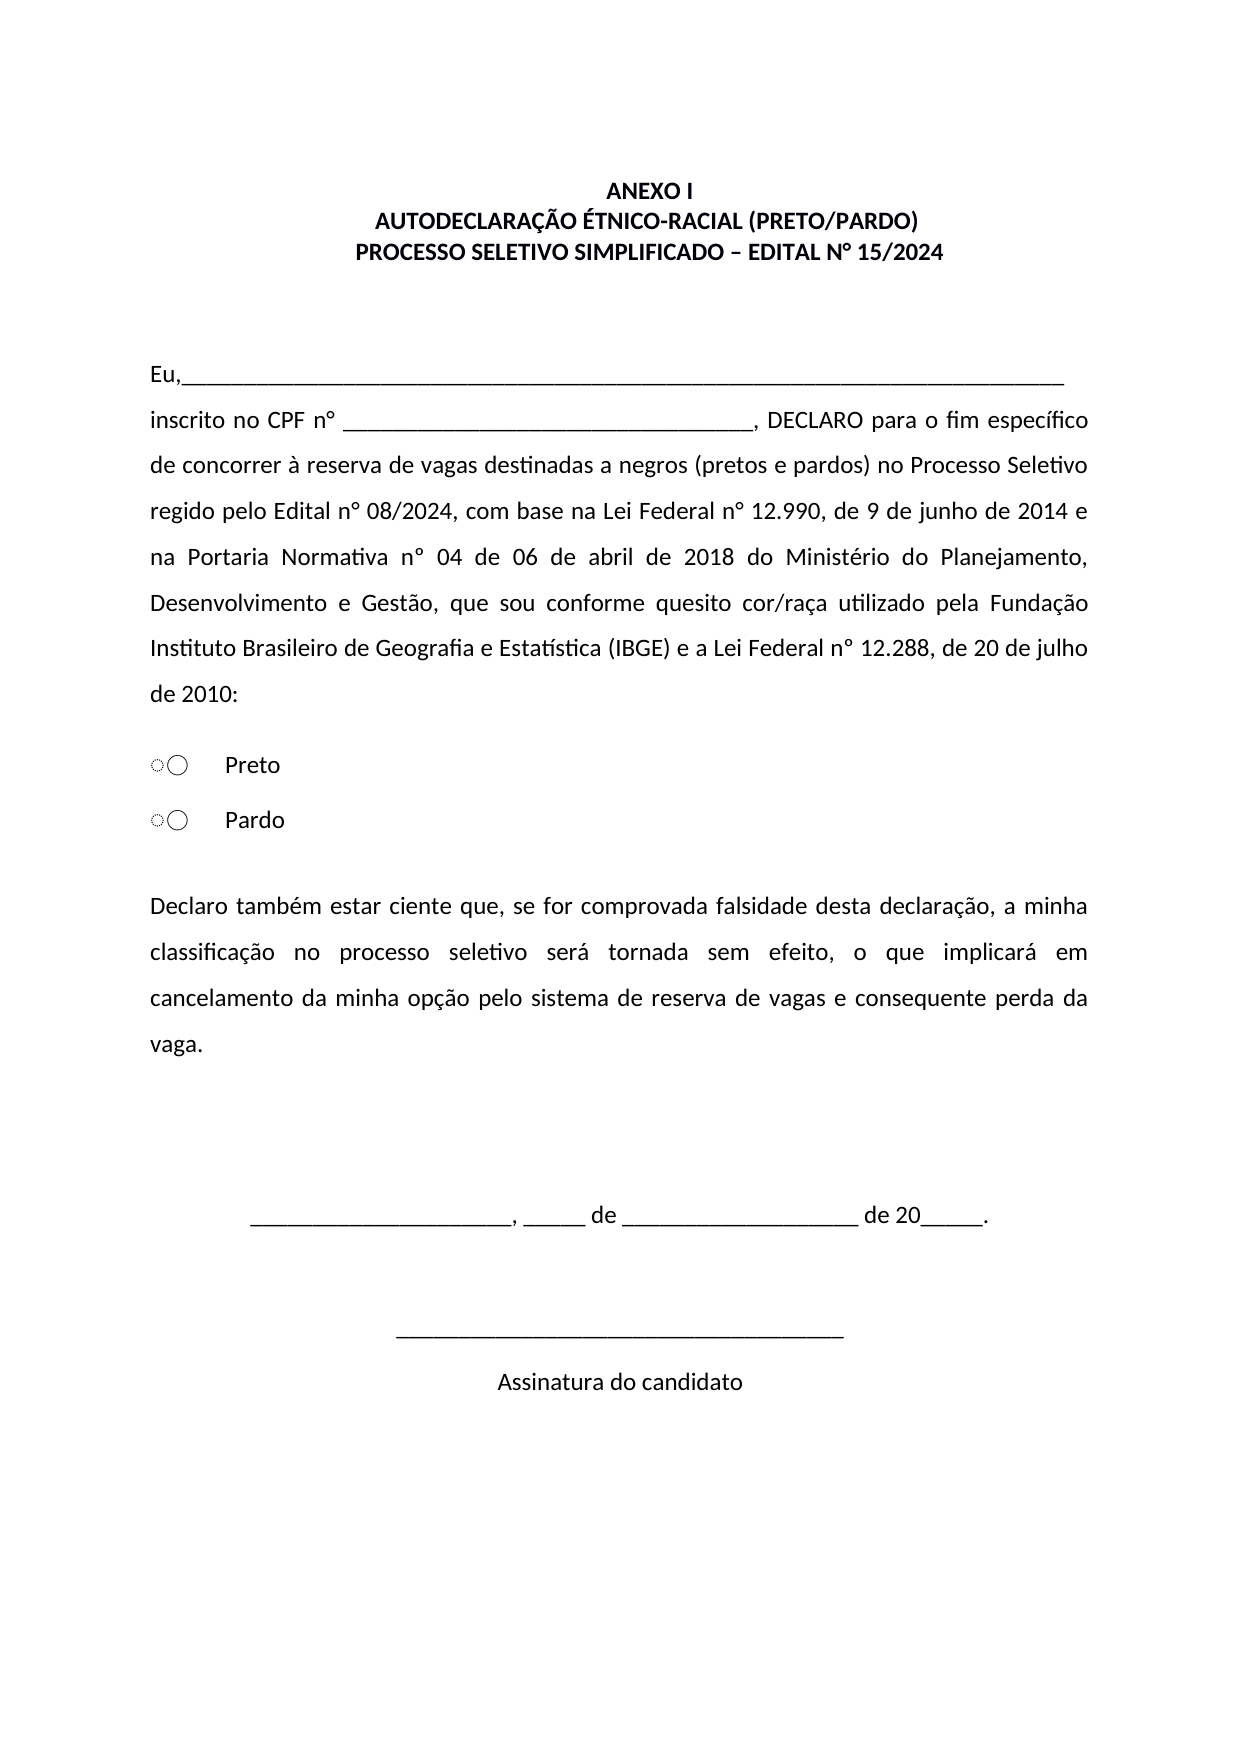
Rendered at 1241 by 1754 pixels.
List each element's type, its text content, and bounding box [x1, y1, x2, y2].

text _____________________, _____ de ___________________ de 20_____. [150, 1200, 1090, 1230]
text ⃝ Preto [150, 749, 1090, 779]
text ⃝ Pardo [150, 804, 1090, 835]
text Assinatura do candidato [150, 1366, 1090, 1397]
text ____________________________________ [150, 1311, 1090, 1341]
text ANEXO I AUTODECLARAÇÃO ÉTNICO-RACIAL (PRETO/PARDO) PROCESSO SELETIVO SIMPLIFICADO – EDITAL N° 15/2024 [150, 175, 1149, 267]
text Declaro também estar ciente que, se for comprovada falsidade desta declaração, a minha classificação no processo seletivo será tornada sem efeito, o que implicará em cancelamento da minha opção pelo sistema de reserva de vagas e consequente perda da vaga. [150, 891, 1090, 1058]
text Eu,_______________________________________________________________________ inscrito no CPF n° _________________________________, DECLARO para o fim específico de concorrer à reserva de vagas destinadas a negros (pretos e pardos) no Processo Seletivo regido pelo Edital n° 08/2024, com base na Lei Federal n° 12.990, de 9 de junho de 2014 e na Portaria Normativa nº 04 de 06 de abril de 2018 do Ministério do Planejamento, Desenvolvimento e Gestão, que sou conforme quesito cor/raça utilizado pela Fundação Instituto Brasileiro de Geografia e Estatística (IBGE) e a Lei Federal nº 12.288, de 20 de julho de 2010: [150, 358, 1090, 709]
